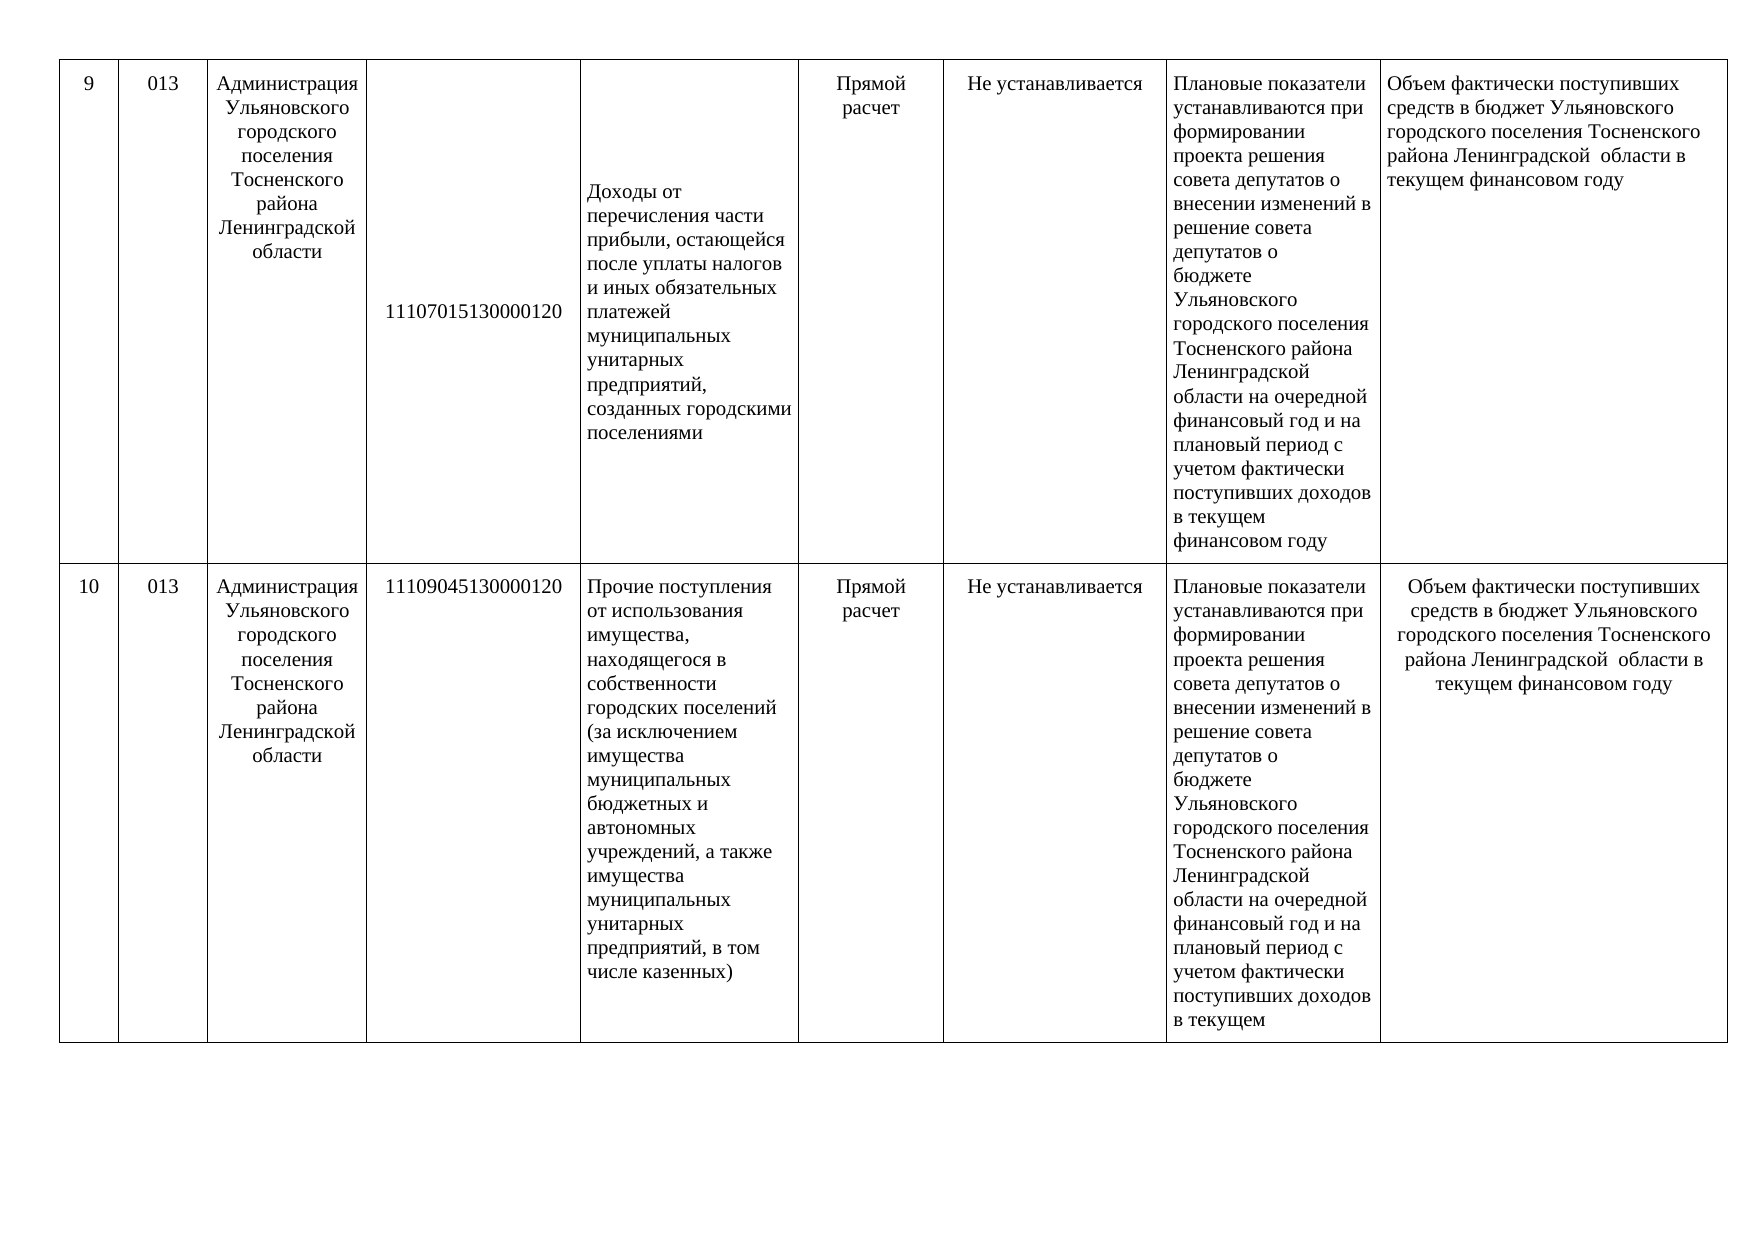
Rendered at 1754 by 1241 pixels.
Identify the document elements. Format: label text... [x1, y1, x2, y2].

table_cell 013 [119, 564, 207, 1042]
table_cell 9 [60, 60, 118, 563]
table_cell 013 [119, 60, 207, 563]
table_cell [581, 564, 798, 1042]
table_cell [1167, 564, 1380, 1042]
table_cell Не устанавливается [944, 564, 1166, 1042]
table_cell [208, 564, 366, 1042]
table_cell 11107015130000120 [367, 60, 580, 563]
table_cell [208, 60, 366, 563]
table_cell Прямой расчет [799, 60, 943, 563]
table_cell Доходы от перечисления части прибыли, остающейся после уплаты налогов и иных обязательных платежей муниципальных унитарных предприятий, созданных городскими поселениями [581, 60, 798, 563]
table_cell 11109045130000120 [367, 564, 580, 1042]
table_cell 10 [60, 564, 118, 1042]
table_cell Не устанавливается [944, 60, 1166, 563]
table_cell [1381, 60, 1727, 563]
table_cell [1381, 564, 1727, 1042]
table_cell Прямой расчет [799, 564, 943, 1042]
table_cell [1167, 60, 1380, 563]
